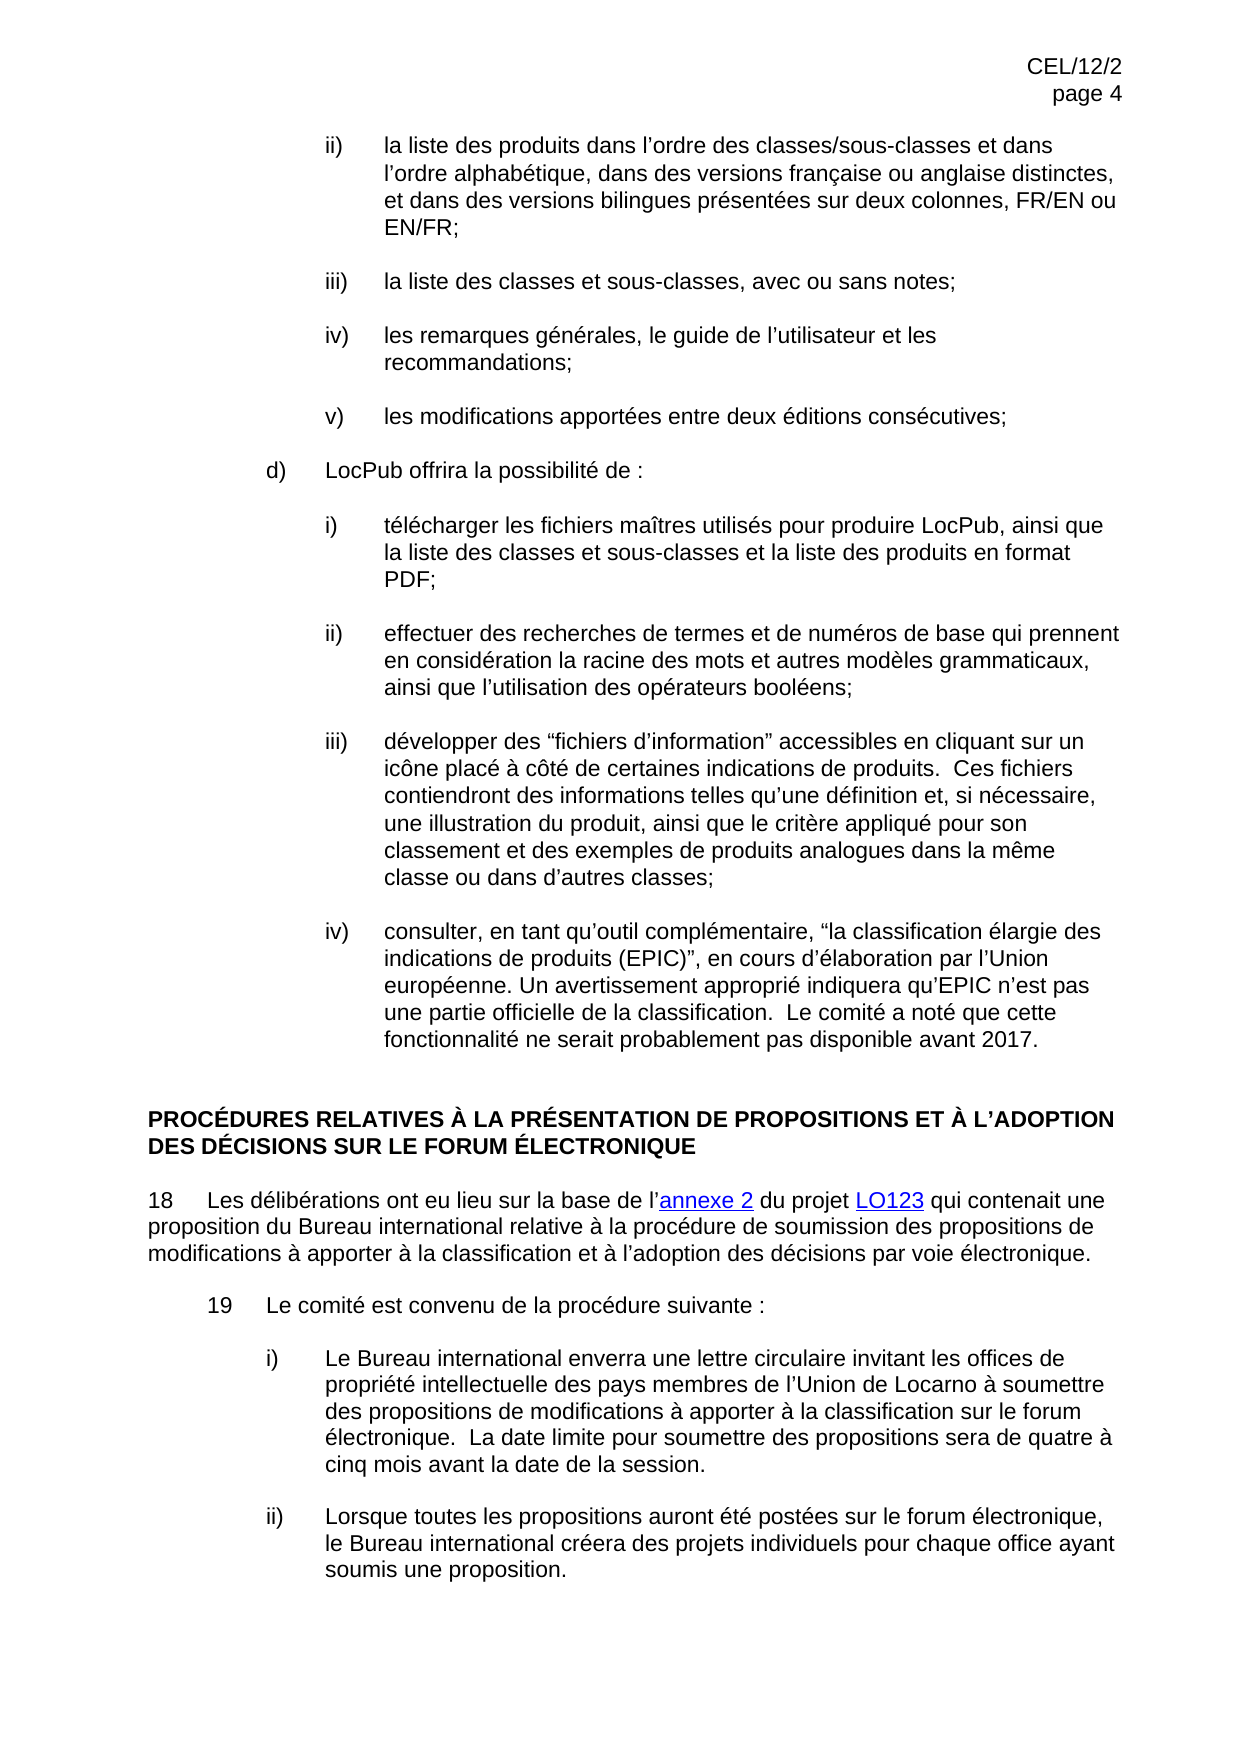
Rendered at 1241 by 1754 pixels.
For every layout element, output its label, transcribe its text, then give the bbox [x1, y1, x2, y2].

list Lorsque toutes les propositions auront été postées sur le forum électronique, le Bureau international créera des projets individuels pour chaque office ayant soumis une proposition. [266, 1503, 1122, 1609]
text iv) les remarques générales, le guide de l’utilisateur et les recommandations; [325, 322, 1122, 403]
list Le Bureau international enverra une lettre circulaire invitant les offices de propriété intellectuelle des pays membres de l’Union de Locarno à soumettre des propositions de modifications à apporter à la classification sur le forum électronique. La date limite pour soumettre des propositions sera de quatre à cinq mois avant la date de la session. [266, 1345, 1122, 1503]
text ii) effectuer des recherches de termes et de numéros de base qui prennent en considération la racine des mots et autres modèles grammaticaux, ainsi que l’utilisation des opérateurs booléens; [325, 620, 1122, 728]
text d) LocPub offrira la possibilité de : [266, 457, 1122, 484]
text i) télécharger les fichiers maîtres utilisés pour produire LocPub, ainsi que la liste des classes et sous-classes et la liste des produits en format PDF; [325, 511, 1122, 620]
text iii) développer des “fichiers d’information” accessibles en cliquant sur un icône placé à côté de certaines indications de produits. Ces fichiers contiendront des informations telles qu’une définition et, si nécessaire, une illustration du produit, ainsi que le critère appliqué pour son classement et des exemples de produits analogues dans la même classe ou dans d’autres classes; [325, 728, 1122, 918]
text iv) consulter, en tant qu’outil complémentaire, “la classification élargie des indications de produits (EPIC)”, en cours d’élaboration par l’Union européenne. Un avertissement approprié indiquera qu’EPIC n’est pas une partie officielle de la classification. Le comité a noté que cette fonctionnalité ne serait probablement pas disponible avant 2017. [325, 918, 1122, 1053]
text v) les modifications apportées entre deux éditions consécutives; [325, 403, 1122, 457]
text iii) la liste des classes et sous-classes, avec ou sans notes; [325, 268, 1122, 322]
text Les délibérations ont eu lieu sur la base de l’annexe 2 du projet LO123 qui contenait une proposition du Bureau international relative à la procédure de soumission des propositions de modifications à apporter à la classification et à l’adoption des décisions par voie électronique. [148, 1187, 1122, 1266]
text Le comité est convenu de la procédure suivante : [207, 1292, 1122, 1319]
text ProcÉdures relatiVES À LA PRÉSENTATION DE PROPOSITIONS et à l’adoption des dÉCISIONS SUR LE FORUM éLECTRONIQUE [148, 1106, 1122, 1160]
text ii) la liste des produits dans l’ordre des classes/sous-classes et dans l’ordre alphabétique, dans des versions française ou anglaise distinctes, et dans des versions bilingues présentées sur deux colonnes, FR/EN ou EN/FR; [325, 132, 1122, 268]
